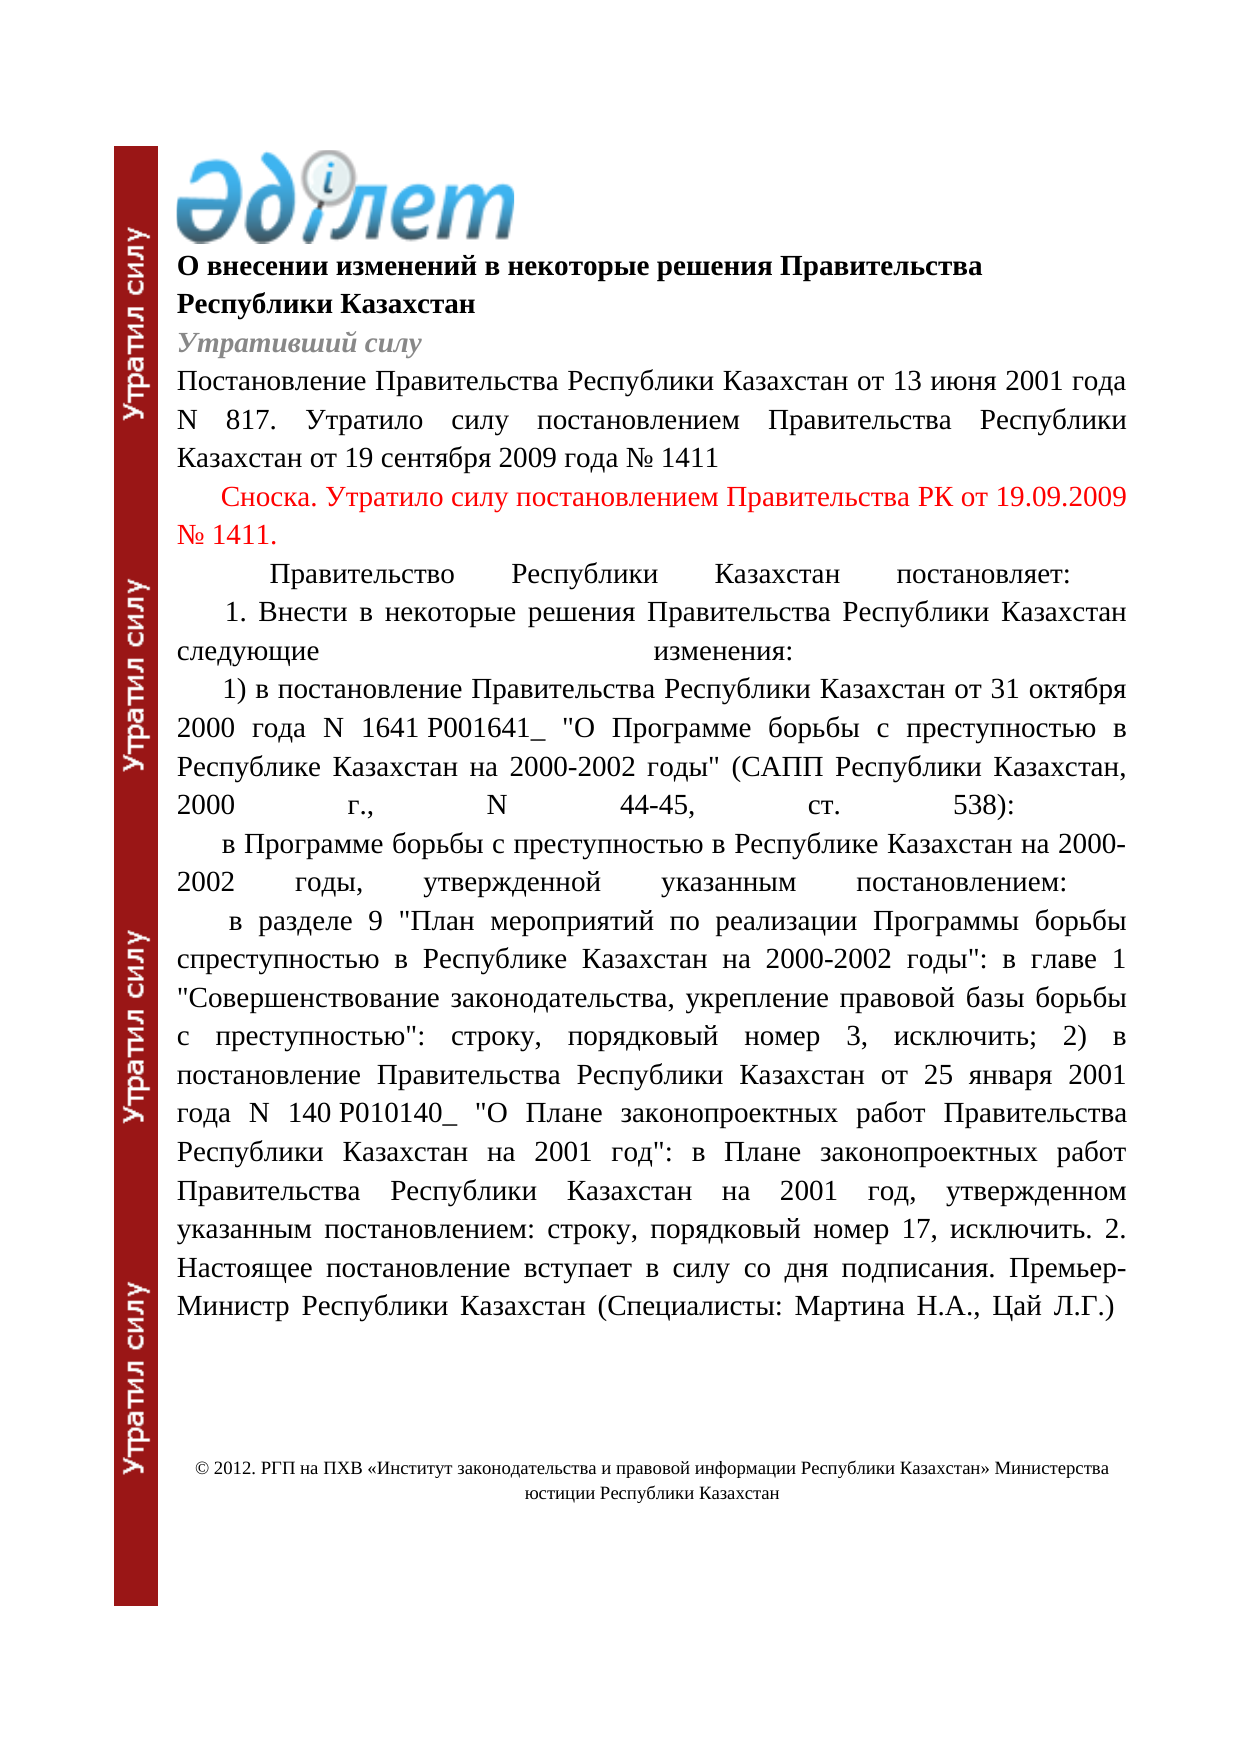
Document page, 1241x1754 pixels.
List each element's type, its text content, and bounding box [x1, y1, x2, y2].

picture [114, 474, 158, 479]
picture [114, 358, 158, 363]
picture [114, 146, 158, 248]
text Постановление Правительства Республики Казахстан от 13 июня 2001 года N 817. Утратило силу постановлением Правительства Республики Казахстан от 19 сентября 2009 года № 1411 [112, 363, 1128, 474]
text © 2012. РГП на ПХВ «Институт законодательства и правовой информации Республики Казахстан» Министерства юстиции Республики Казахстан [112, 1457, 1128, 1503]
picture [114, 320, 158, 325]
text О внесении изменений в некоторые решения Правительства Республики Казахстан [112, 248, 1128, 320]
picture [114, 1503, 158, 1606]
picture [114, 551, 158, 556]
text Утративший силу [112, 325, 1128, 358]
picture [176, 150, 515, 244]
text Правительство Республики Казахстан постановляет: 1. Внести в некоторые решения Правительства Республики Казахстан следующие изменения: 1) в постановление Правительства Республики Казахстан от 31 октября 2000 года N 1641 P001641_ "О Программе борьбы с преступностью в Республике Казахстан на 2000-2002 годы" (САПП Республики Казахстан, 2000 г., N 44-45, ст. 538): в Программе борьбы с преступностью в Республике Казахстан на 2000- 2002 годы, утвержденной указанным постановлением: в разделе 9 "План мероприятий по реализации Программы борьбы с преступностью в Республике Казахстан на 2000-2002 годы": в главе 1 "Совершенствование законодательства, укрепление правовой базы борьбы с преступностью": строку, порядковый номер 3, исключить; 2) в постановление Правительства Республики Казахстан от 25 января 2001 года N 140 P010140_ "О Плане законопроектных работ Правительства Республики Казахстан на 2001 год": в Плане законопроектных работ Правительства Республики Казахстан на 2001 год, утвержденном указанным постановлением: строку, порядковый номер 17, исключить. 2. Настоящее постановление вступает в силу со дня подписания. Премьер-Министр Республики Казахстан (Специалисты: Мартина Н.А., Цай Л.Г.) [112, 556, 1128, 1360]
picture [114, 1360, 158, 1457]
text Сноска. Утратило силу постановлением Правительства РК от 19.09.2009 № 1411. [112, 479, 1128, 551]
